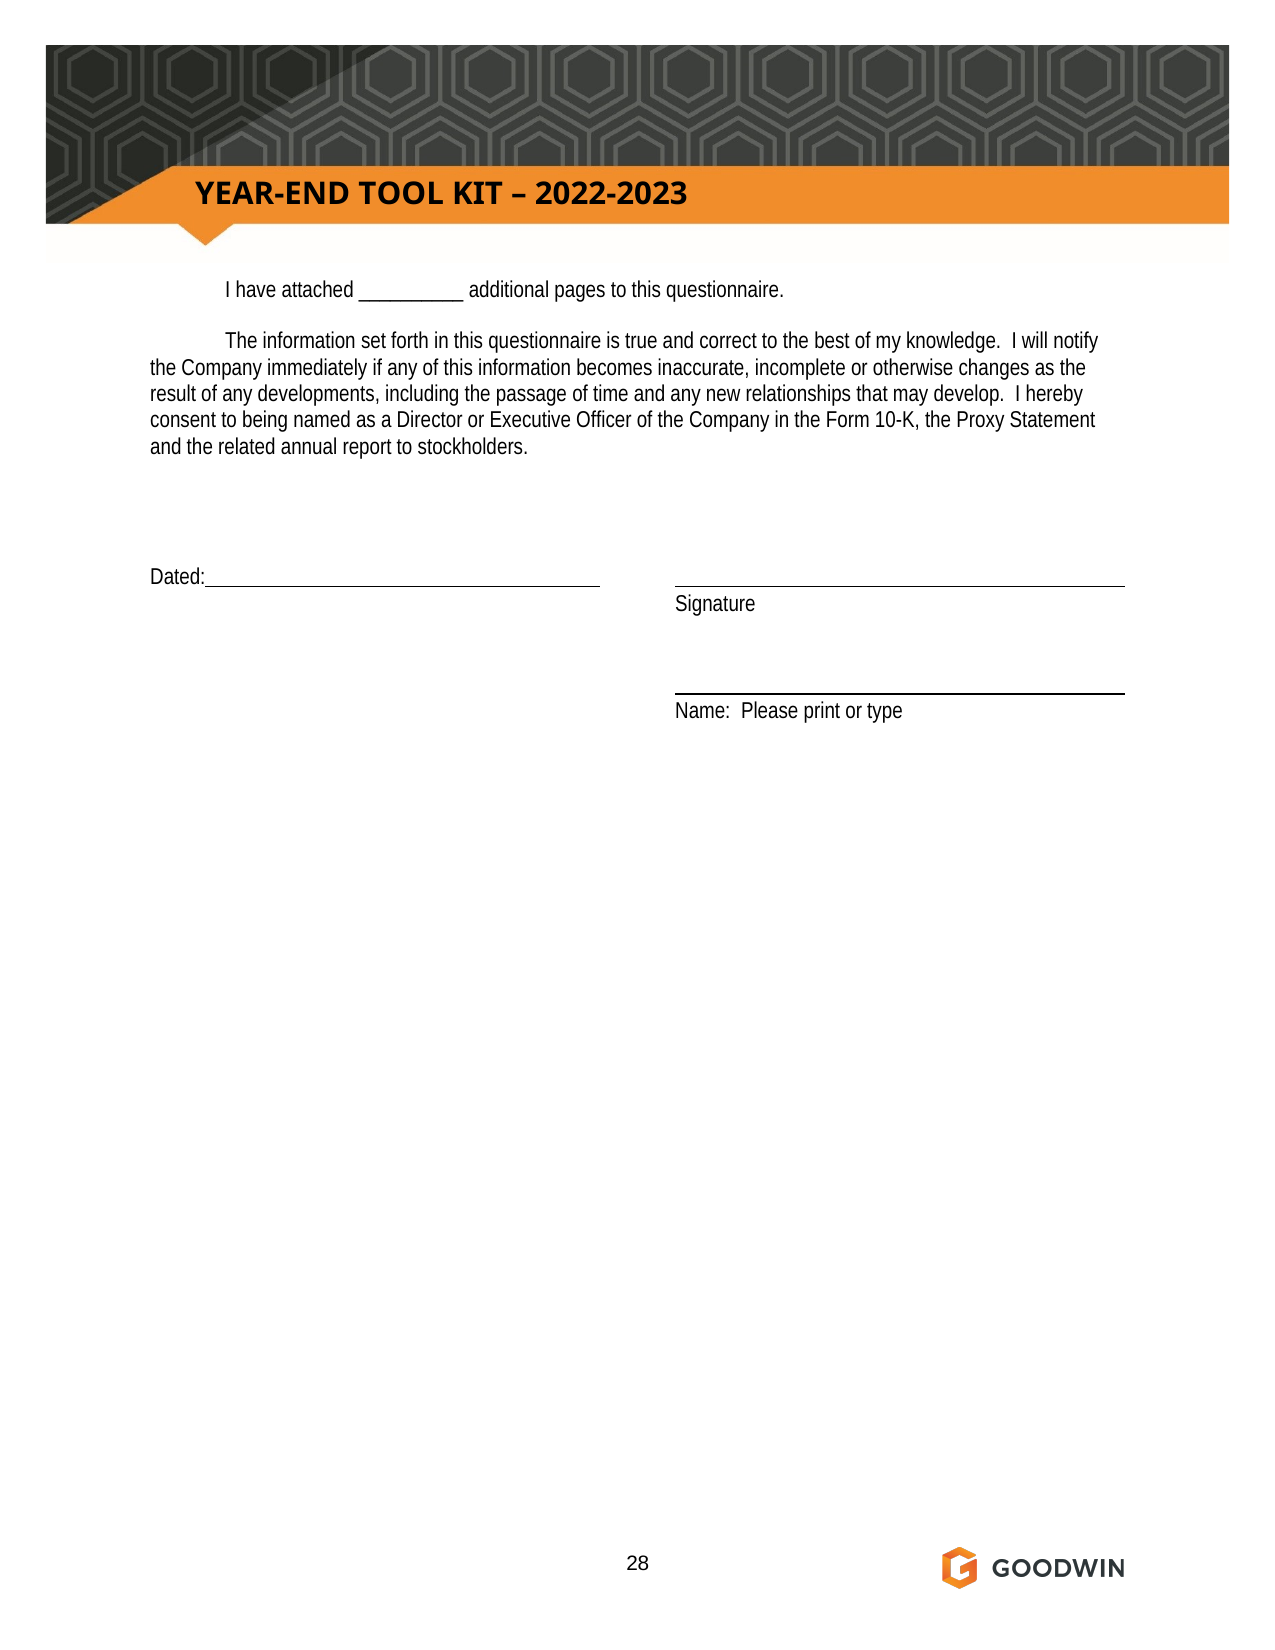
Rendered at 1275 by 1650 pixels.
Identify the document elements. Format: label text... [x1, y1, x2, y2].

text Name: Please print or type [150, 697, 1125, 724]
text Signature [150, 589, 1125, 616]
picture [942, 1547, 1124, 1589]
picture [45, 45, 1230, 263]
text The information set forth in this questionnaire is true and correct to the best of my knowledge. I will notify the Company immediately if any of this information becomes inaccurate, incomplete or otherwise changes as the result of any developments, including the passage of time and any new relationships that may develop. I hereby consent to being named as a Director or Executive Officer of the Company in the Form 10-K, the Proxy Statement and the related annual report to stockholders. [150, 327, 1125, 459]
text I have attached __________ additional pages to this questionnaire. [150, 150, 1125, 302]
text Dated: [150, 563, 1125, 589]
